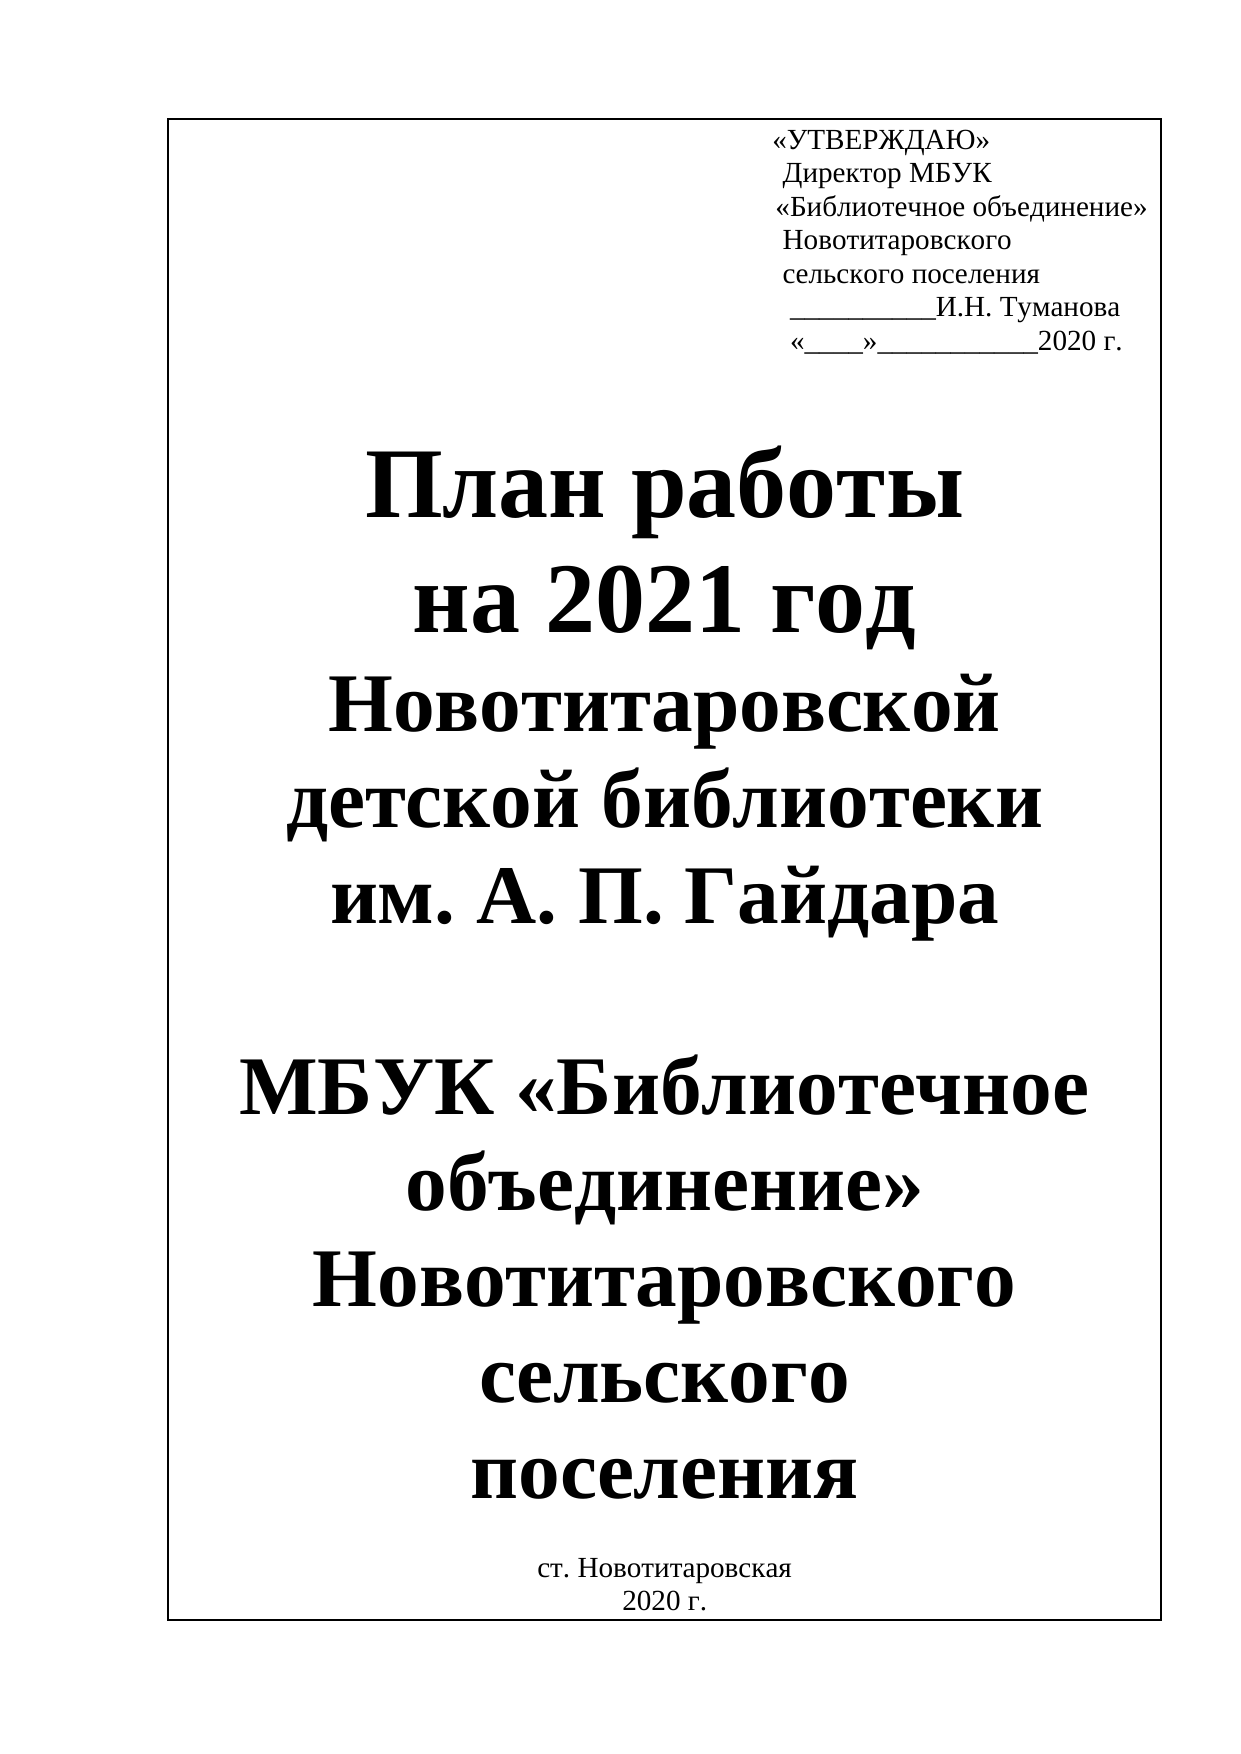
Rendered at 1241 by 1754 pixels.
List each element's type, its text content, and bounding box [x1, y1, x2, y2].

text объединение» [177, 1133, 1152, 1229]
text План работы [177, 424, 1152, 539]
text МБУК «Библиотечное [177, 1037, 1152, 1133]
text Новотитаровского сельского [177, 1229, 1152, 1420]
text Директор МБУК [177, 155, 1152, 189]
text «____»___________2020 г. [177, 323, 1152, 357]
text на 2021 год [177, 539, 1152, 654]
text ст. Новотитаровская [177, 1550, 1152, 1579]
text им. А. П. Гайдара [177, 845, 1152, 941]
text сельского поселения [177, 256, 1152, 289]
text «УТВЕРЖДАЮ» [169, 120, 1160, 155]
text поселения [177, 1420, 1152, 1516]
text Новотитаровской [177, 654, 1152, 749]
text «Библиотечное объединение» [177, 189, 1152, 222]
text Новотитаровского [177, 222, 1152, 256]
text детской библиотеки [177, 749, 1152, 845]
text 2020 г. [169, 1579, 1160, 1619]
text __________И.Н. Туманова [177, 289, 1152, 323]
